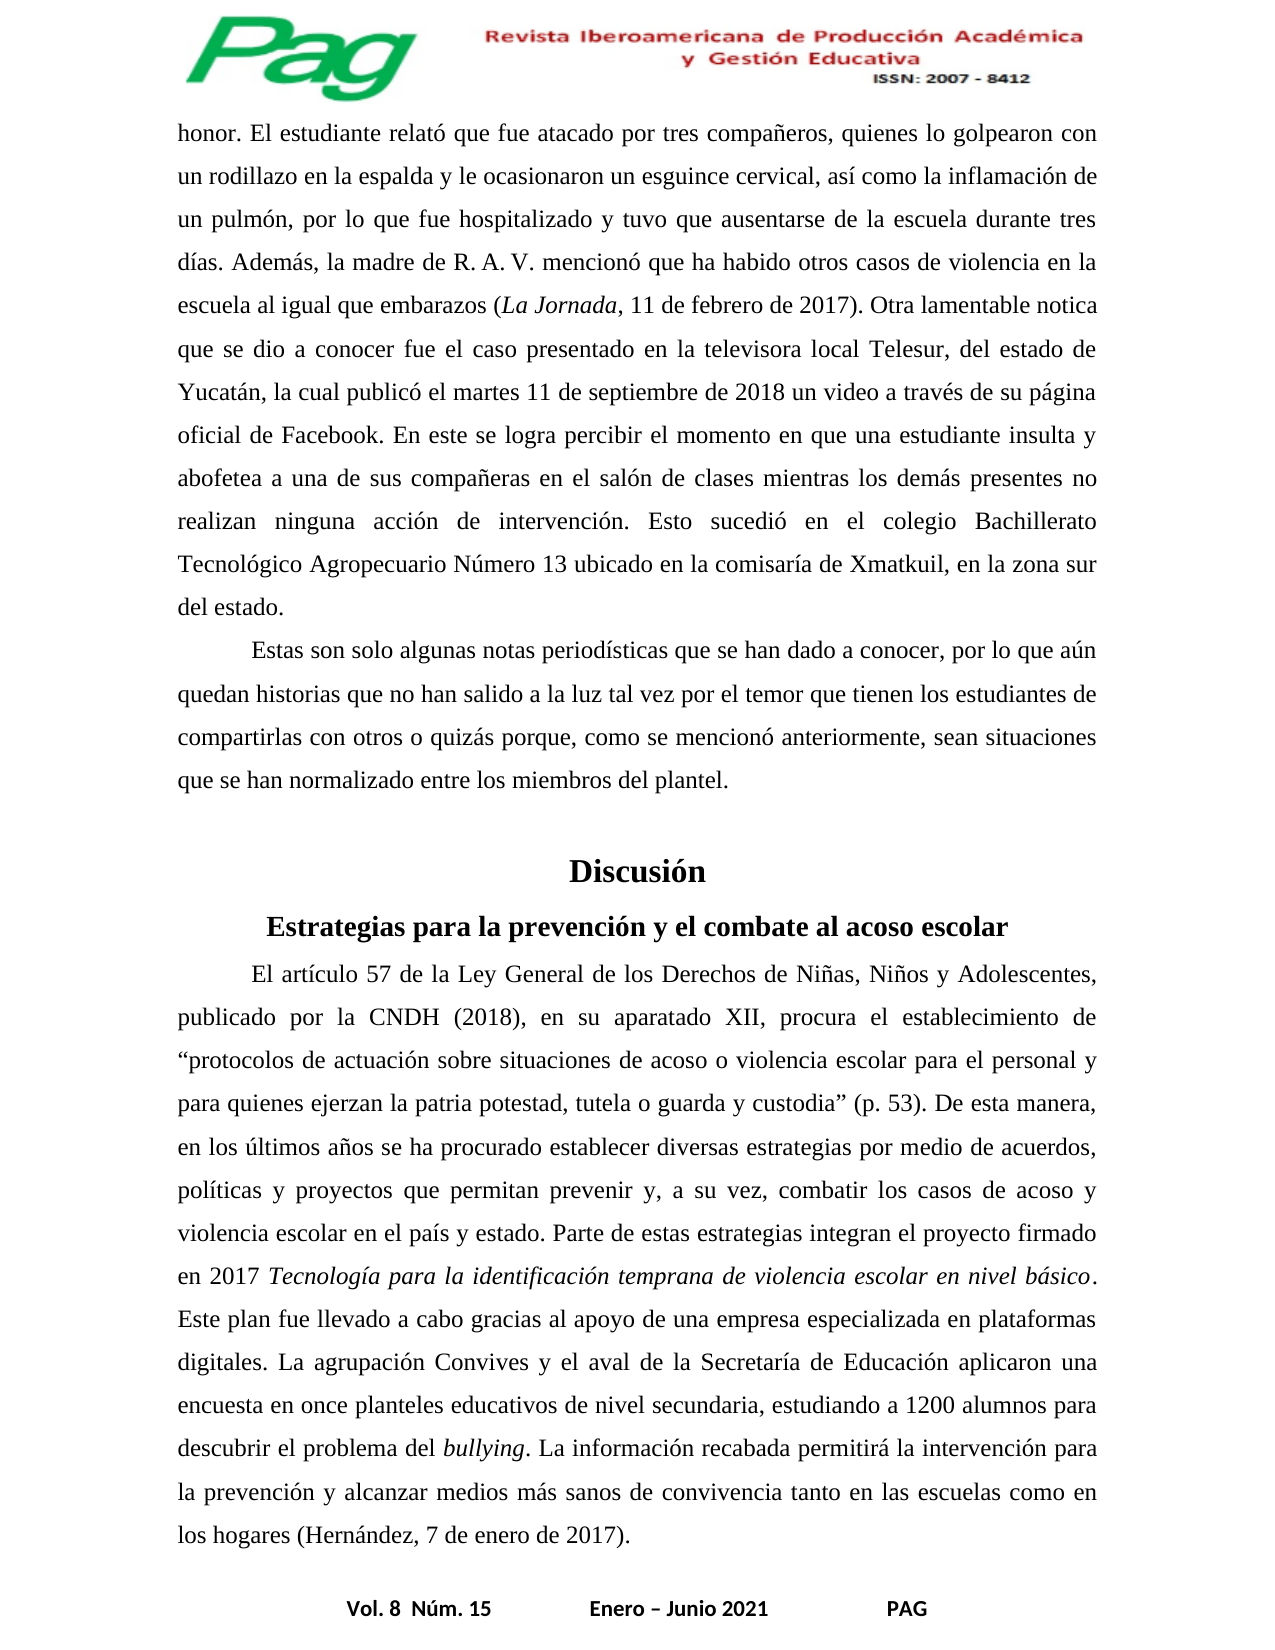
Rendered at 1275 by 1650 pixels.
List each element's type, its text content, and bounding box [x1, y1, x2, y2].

text Estas son solo algunas notas periodísticas que se han dado a conocer, por lo que aún quedan historias que no han salido a la luz tal vez por el temor que tienen los estudiantes de compartirlas con otros o quizás porque, como se mencionó anteriormente, sean situaciones que se han normalizado entre los miembros del plantel. [177, 636, 1098, 794]
text El artículo 57 de la Ley General de los Derechos de Niñas, Niños y Adolescentes, publicado por la CNDH (2018), en su aparatado XII, procura el establecimiento de “protocolos de actuación sobre situaciones de acoso o violencia escolar para el personal y para quienes ejerzan la patria potestad, tutela o guarda y custodia” (p. 53). De esta manera, en los últimos años se ha procurado establecer diversas estrategias por medio de acuerdos, políticas y proyectos que permitan prevenir y, a su vez, combatir los casos de acoso y violencia escolar en el país y estado. Parte de estas estrategias integran el proyecto firmado en 2017 Tecnología para la identificación temprana de violencia escolar en nivel básico. Este plan fue llevado a cabo gracias al apoyo de una empresa especializada en plataformas digitales. La agrupación Convives y el aval de la Secretaría de Educación aplicaron una encuesta en once planteles educativos de nivel secundaria, estudiando a 1200 alumnos para descubrir el problema del bullying. La información recabada permitirá la intervención para la prevención y alcanzar medios más sanos de convivencia tanto en las escuelas como en los hogares (Hernández, 7 de enero de 2017). [177, 959, 1098, 1548]
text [177, 118, 1098, 621]
picture [177, 14, 1098, 115]
text Discusión [177, 851, 1098, 889]
text Estrategias para la prevención y el combate al acoso escolar [177, 909, 1098, 942]
